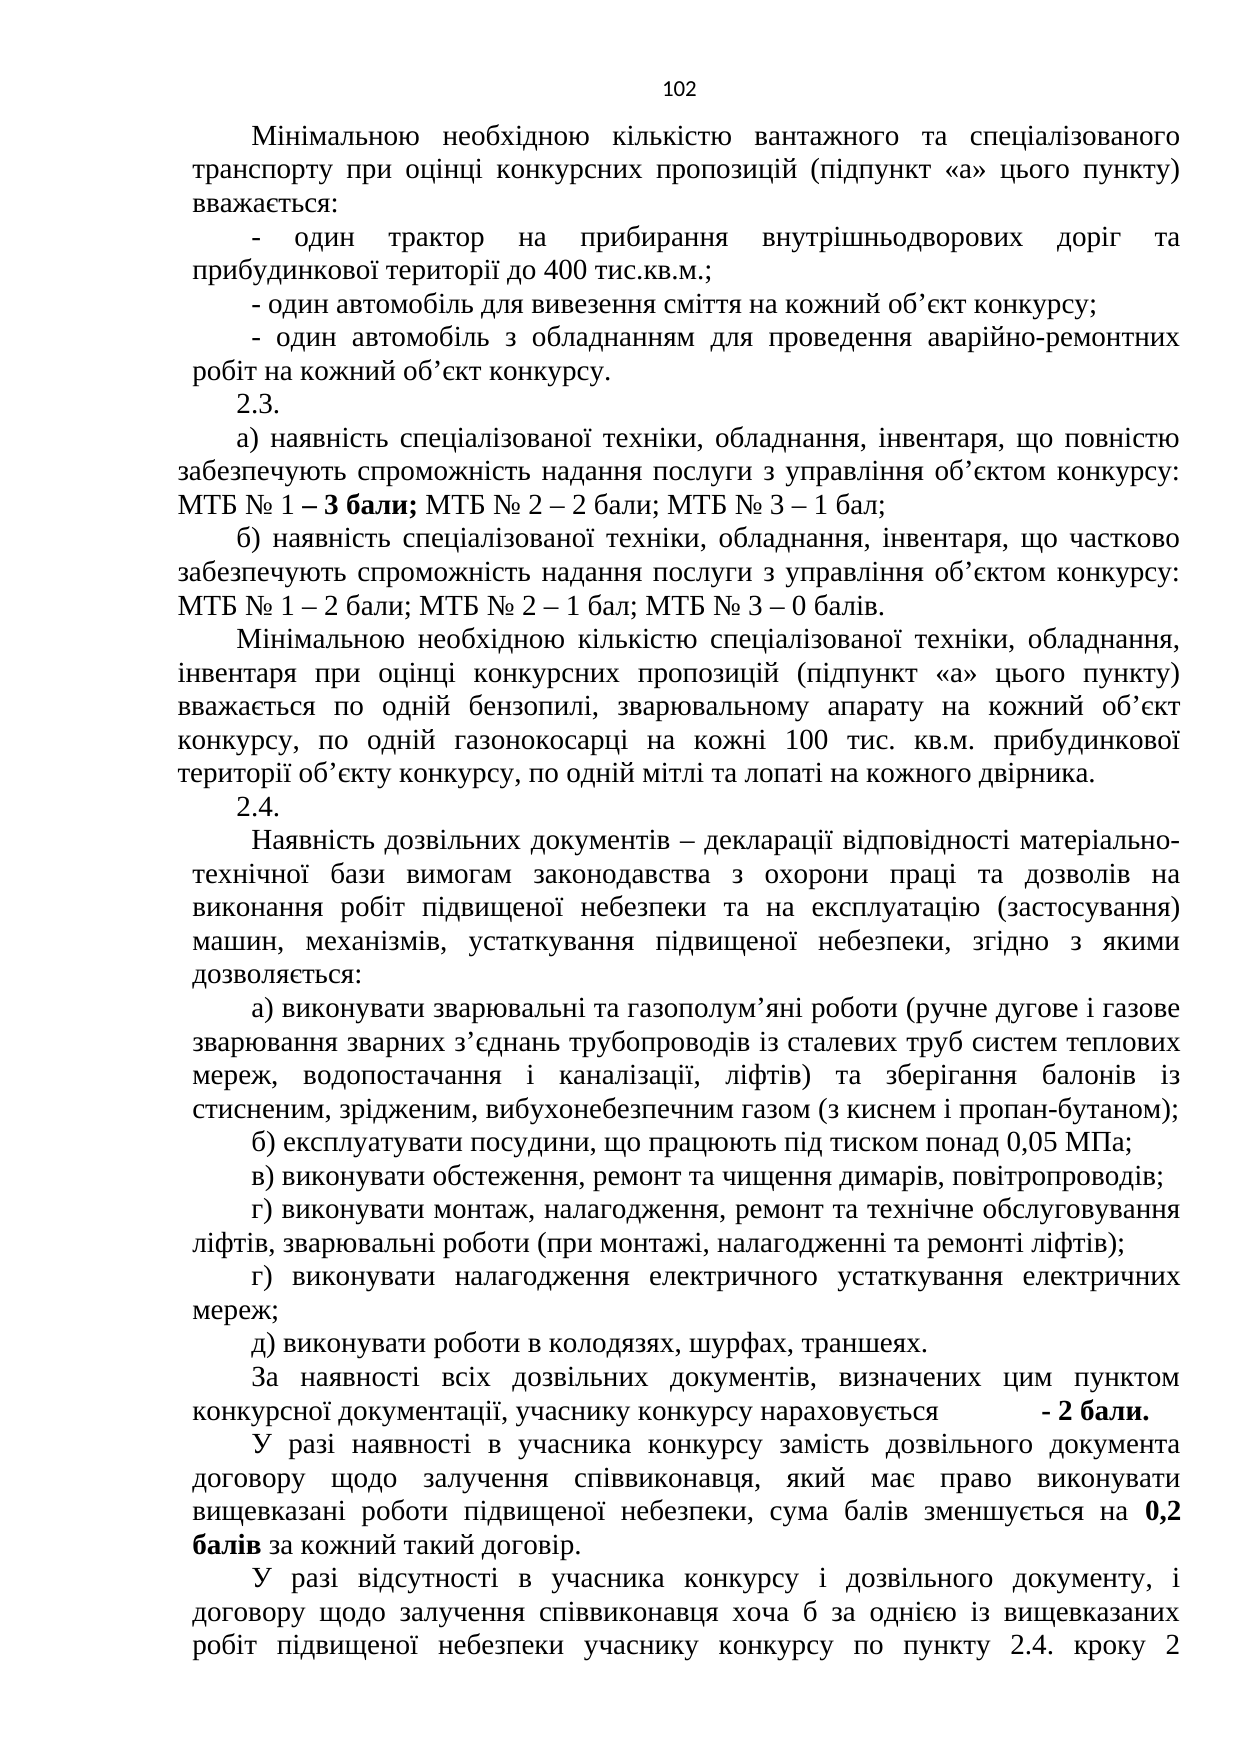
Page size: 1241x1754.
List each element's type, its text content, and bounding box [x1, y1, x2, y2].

text а) виконувати зварювальні та газополум’яні роботи (ручне дугове і газове зварювання зварних з’єднань трубопроводів із сталевих труб систем теплових мереж, водопостачання і каналізації, ліфтів) та зберігання балонів із стисненим, зрідженим, вибухонебезпечним газом (з киснем і пропан-бутаном); [192, 990, 1181, 1124]
text У разі наявності в учасника конкурсу замість дозвільного документа договору щодо залучення співвиконавця, який має право виконувати вищевказані роботи підвищеної небезпеки, сума балів зменшується на 0,2 балів за кожний такий договір. [192, 1426, 1181, 1560]
text б) наявність спеціалізованої техніки, обладнання, інвентаря, що частково забезпечують спроможність надання послуги з управління об’єктом конкурсу: МТБ № 1 – 2 бали; МТБ № 2 – 1 бал; МТБ № 3 – 0 балів. [177, 521, 1181, 621]
text г) виконувати налагодження електричного устаткування електричних мереж; [192, 1258, 1181, 1326]
text - один автомобіль для вивезення сміття на кожний об’єкт конкурсу; [192, 286, 1181, 319]
text в) виконувати обстеження, ремонт та чищення димарів, повітропроводів; [192, 1158, 1181, 1191]
text Мінімальною необхідною кількістю вантажного та спеціалізованого транспорту при оцінці конкурсних пропозицій (підпункт «а» цього пункту) вважається: [192, 118, 1181, 219]
text 2.4. [177, 789, 1181, 822]
text г) виконувати монтаж, налагодження, ремонт та технічне обслуговування ліфтів, зварювальні роботи (при монтажі, налагодженні та ремонті ліфтів); [192, 1191, 1181, 1258]
text За наявності всіх дозвільних документів, визначених цим пунктом конкурсної документації, учаснику конкурсу нараховується - 2 бали. [192, 1359, 1181, 1426]
text - один трактор на прибирання внутрішньодворових доріг та прибудинкової території до 400 тис.кв.м.; [192, 219, 1181, 286]
text б) експлуатувати посудини, що працюють під тиском понад 0,05 МПа; [192, 1124, 1181, 1158]
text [192, 1560, 1181, 1661]
text 2.3. [177, 386, 1181, 420]
text а) наявність спеціалізованої техніки, обладнання, інвентаря, що повністю забезпечують спроможність надання послуги з управління об’єктом конкурсу: МТБ № 1 – 3 бали; МТБ № 2 – 2 бали; МТБ № 3 – 1 бал; [177, 420, 1181, 521]
text - один автомобіль з обладнанням для проведення аварійно-ремонтних робіт на кожний об’єкт конкурсу. [192, 319, 1181, 386]
text Наявність дозвільних документів – декларації відповідності матеріально-технічної бази вимогам законодавства з охорони праці та дозволів на виконання робіт підвищеної небезпеки та на експлуатацію (застосування) машин, механізмів, устаткування підвищеної небезпеки, згідно з якими дозволяється: [192, 822, 1181, 990]
text д) виконувати роботи в колодязях, шурфах, траншеях. [192, 1326, 1181, 1359]
text Мінімальною необхідною кількістю спеціалізованої техніки, обладнання, інвентаря при оцінці конкурсних пропозицій (підпункт «а» цього пункту) вважається по одній бензопилі, зварювальному апарату на кожний об’єкт конкурсу, по одній газонокосарці на кожні 100 тис. кв.м. прибудинкової території об’єкту конкурсу, по одній мітлі та лопаті на кожного двірника. [177, 621, 1181, 789]
